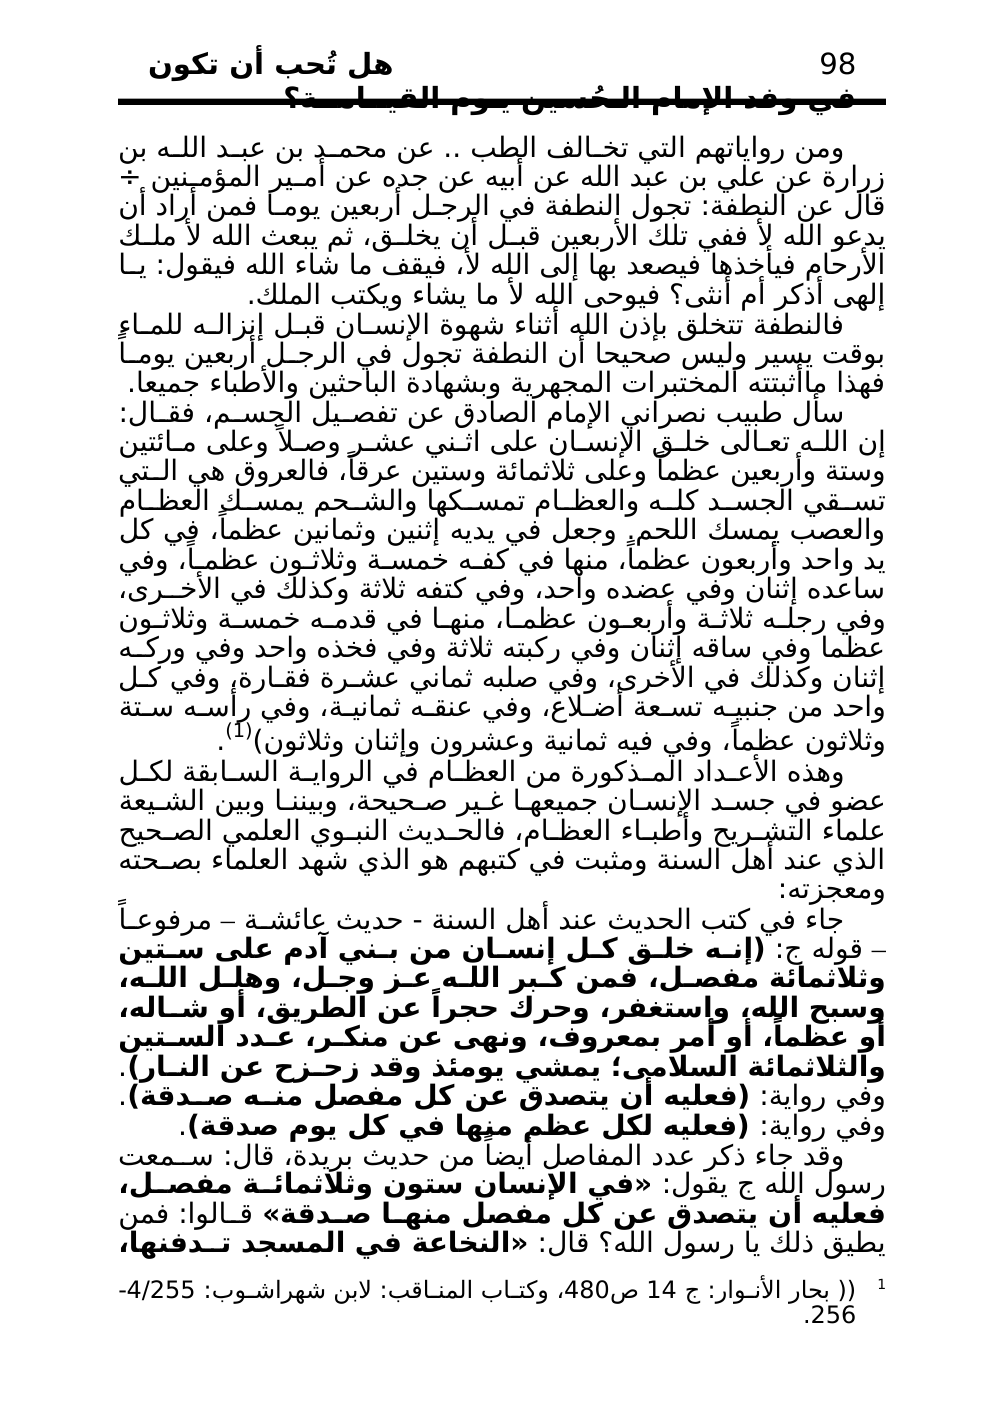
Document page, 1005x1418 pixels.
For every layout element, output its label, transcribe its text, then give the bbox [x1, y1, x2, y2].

text سأل طبيب نصراني الإمام الصادق عن تفصيل الجسم، فقال: إن الله تعالى خلق الإنسان على اثني عشر وصلاً وعلى مائتين وستة وأربعين عظماً وعلى ثلاثمائة وستين عرقاً، فالعروق هي التي تسقي الجسد كله والعظام تمسكها والشحم يمسك العظام والعصب يمسك اللحم. وجعل في يديه إثنين وثمانين عظماً، في كل يد واحد وأربعون عظماً، منها في كفه خمسة وثلاثون عظماً، وفي ساعده إثنان وفي عضده واحد، وفي كتفه ثلاثة وكذلك في الأخرى، وفي رجله ثلاثة وأربعون عظما، منها في قدمه خمسة وثلاثون عظما وفي ساقه إثنان وفي ركبته ثلاثة وفي فخذه واحد وفي وركه إثنان وكذلك في الأخرى، وفي صلبه ثماني عشرة فقارة، وفي كل واحد من جنبيه تسعة أضلاع، وفي عنقه ثمانية، وفي رأسه ستة وثلاثون عظماً، وفي فيه ثمانية وعشرون وإثنان وثلاثون)(). [118, 399, 886, 758]
text جاء في كتب الحديث عند أهل السنة - حديث عائشة – مرفوعاً – قوله ج: (إنه خلق كل إنسان من بني آدم على ستين وثلاثمائة مفصل، فمن كبر الله عز وجل، وهلل الله، وسبح الله، واستغفر، وحرك حجراً عن الطريق، أو شاله، أو عظماً، أو أمر بمعروف، ونهى عن منكر، عدد الستين والثلاثمائة السلامى؛ يمشي يومئذ وقد زحزح عن النار). وفي رواية: (فعليه أن يتصدق عن كل مفصل منه صدقة). وفي رواية: (فعليه لكل عظم منها في كل يوم صدقة). [118, 906, 886, 1142]
text وهذه الأعداد المذكورة من العظام في الرواية السابقة لكل عضو في جسد الإنسان جميعها غير صحيحة، وبيننا وبين الشيعة علماء التشريح وأطباء العظام، فالحديث النبوي العلمي الصحيح الذي عند أهل السنة ومثبت في كتبهم هو الذي شهد العلماء بصحته ومعجزته: [118, 758, 886, 906]
text ومن رواياتهم التي تخالف الطب .. عن محمد بن عبد الله بن زرارة عن علي بن عبد الله عن أبيه عن جده عن أمير المؤمنين ÷ قال عن النطفة: تجول النطفة في الرجل أربعين يوما فمن أراد أن يدعو الله ﻷ ففي تلك الأربعين قبل أن يخلق، ثم يبعث الله ﻷ ملك الأرحام فيأخذها فيصعد بها إلى الله ﻷ، فيقف ما شاء الله فيقول: يا إلهى أذكر أم أنثى؟ فيوحى الله ﻷ ما يشاء ويكتب الملك. [118, 134, 886, 311]
text فالنطفة تتخلق بإذن الله أثناء شهوة الإنسان قبل إنزاله للماء بوقت يسير وليس صحيحا أن النطفة تجول في الرجل أربعين يوماً فهذا ماأثبتته المختبرات المجهرية وبشهادة الباحثين والأطباء جميعا. [118, 311, 886, 399]
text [118, 1142, 886, 1259]
